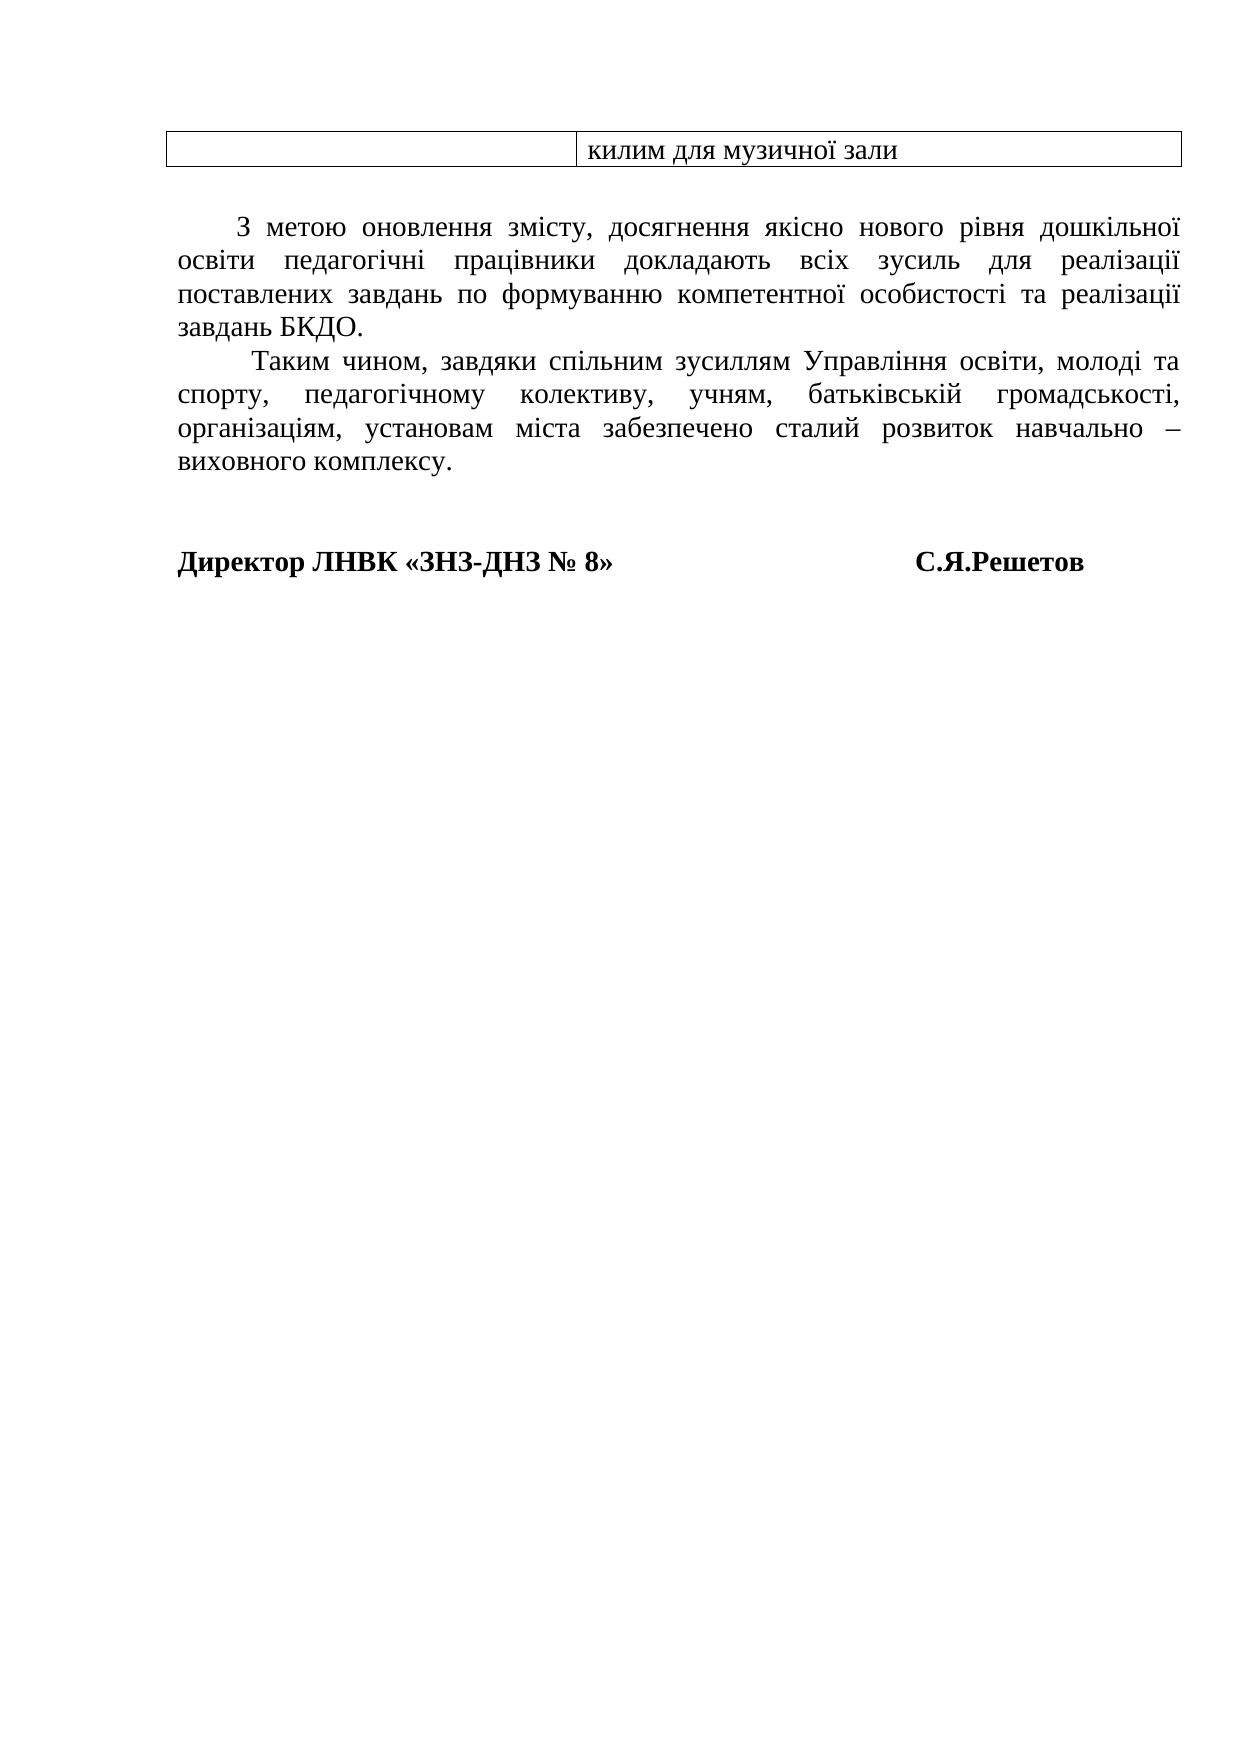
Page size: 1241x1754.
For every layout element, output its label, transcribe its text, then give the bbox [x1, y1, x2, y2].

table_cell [167, 132, 576, 166]
text З метою оновлення змісту, досягнення якісно нового рівня дошкільної освіти педагогічні працівники докладають всіх зусиль для реалізації поставлених завдань по формуванню компетентної особистості та реалізації завдань БКДО. [177, 209, 1181, 343]
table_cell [577, 132, 1181, 166]
text Таким чином, завдяки спільним зусиллям Управління освіти, молоді та спорту, педагогічному колективу, учням, батьківській громадськості, організаціям, установам міста забезпечено сталий розвиток навчально – виховного комплексу. [177, 343, 1181, 477]
text Директор ЛНВК «ЗНЗ-ДНЗ № 8» С.Я.Решетов [177, 544, 1181, 578]
